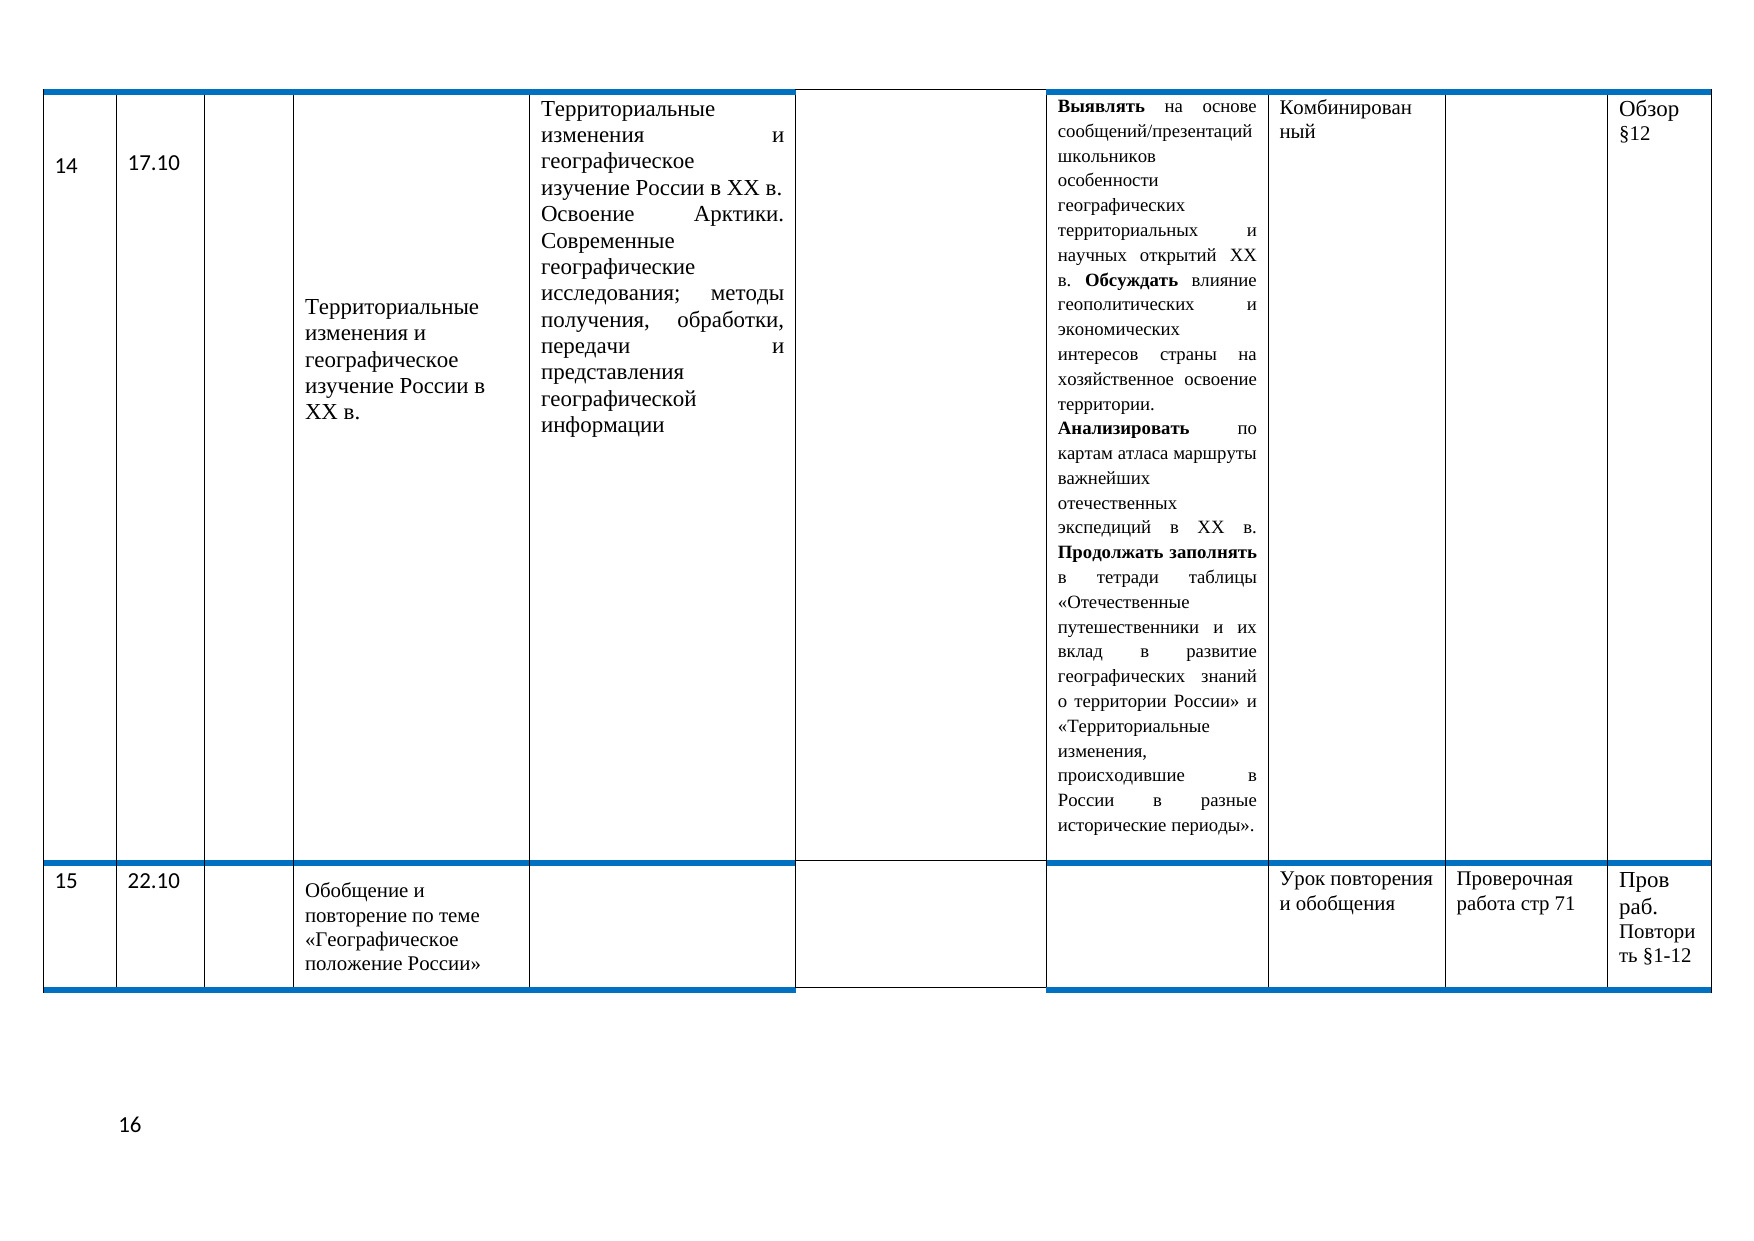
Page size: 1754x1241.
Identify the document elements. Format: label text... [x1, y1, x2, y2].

table_cell 15 [44, 866, 116, 987]
table_cell Территориальные изменения и географическое изучение России в XX в. [294, 95, 529, 860]
table_cell 14 [44, 95, 116, 860]
table_cell Проверочная работа стр 71 [1446, 866, 1607, 987]
table_cell [1446, 95, 1607, 860]
table_cell Комбинирован ный [1269, 95, 1445, 860]
table_cell [205, 866, 293, 987]
table_cell [1047, 866, 1268, 987]
table_cell [796, 861, 1046, 987]
table_cell Урок повторения и обобщения [1269, 866, 1445, 987]
table_cell Выявлять на основе сообщений/презентаций школьников особенности географических территориальных и научных открытий XX в. Обсуждать влияние геополитических и экономических интересов страны на хозяйственное освоение территории. Анализировать по картам атласа маршруты важнейших отечественных экспедиций в XX в. Продолжать заполнять в тетради таблицы «Отечественные путешественники и их вклад в развитие географических знаний о территории России» и «Территориальные изменения, происходившие в России в разные исторические периоды». [1047, 95, 1268, 860]
table_cell [530, 866, 795, 987]
table_cell 17.10 [117, 95, 204, 860]
table_cell Обзор §12 [1608, 95, 1711, 860]
table_cell Пров раб. Повторить §1-12 [1608, 866, 1711, 987]
table_cell Территориальные изменения и географическое изучение России в XX в. Освоение Арктики. Современные географические исследования; методы получения, обработки, передачи и представления географической информации [530, 95, 795, 860]
table_cell Обобщение и повторение по теме «Географическое положение России» [294, 866, 529, 987]
table_cell [205, 95, 293, 860]
table_cell 22.10 [117, 866, 204, 987]
table_cell [796, 90, 1046, 860]
